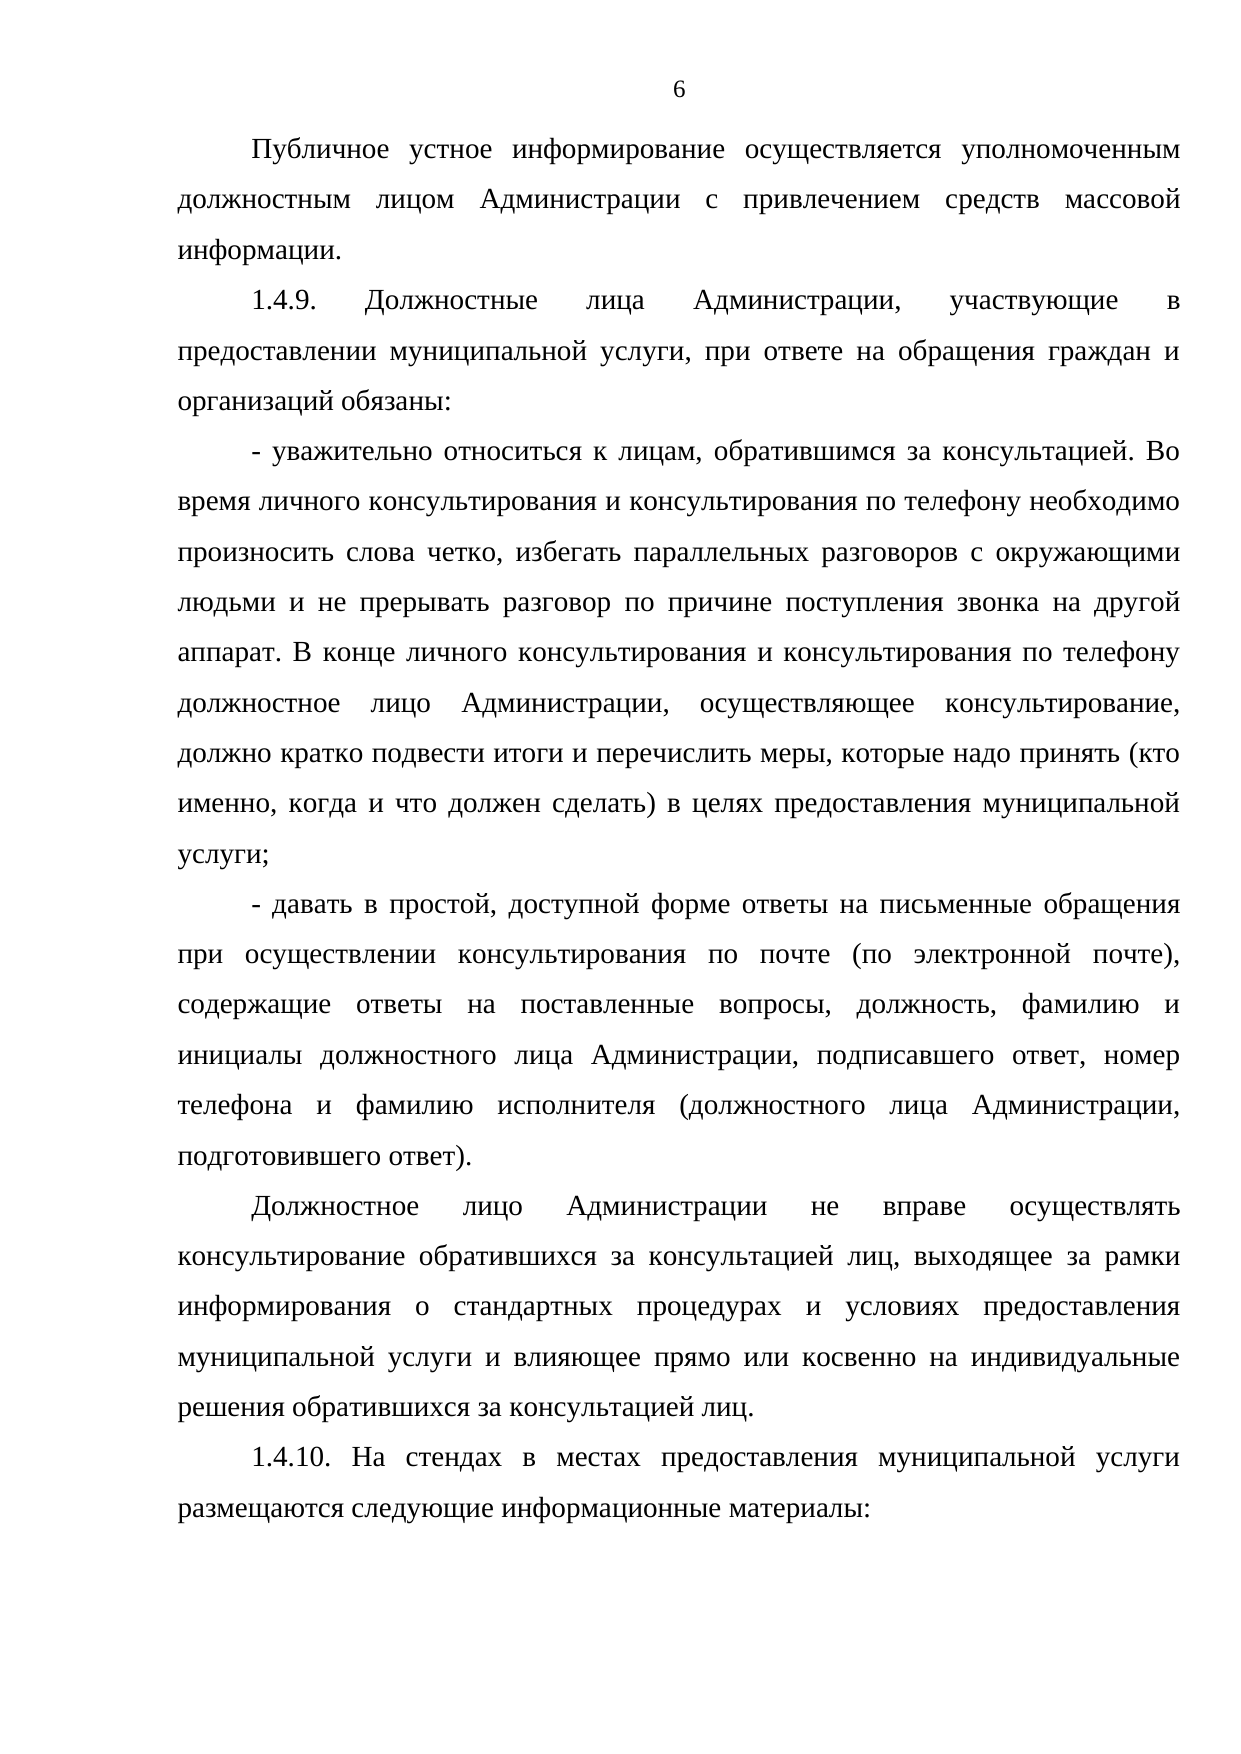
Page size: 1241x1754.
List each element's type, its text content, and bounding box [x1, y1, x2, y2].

text 1.4.10. На стендах в местах предоставления муниципальной услуги размещаются следующие информационные материалы: [177, 1439, 1181, 1523]
text Должностное лицо Администрации не вправе осуществлять консультирование обратившихся за консультацией лиц, выходящее за рамки информирования о стандартных процедурах и условиях предоставления муниципальной услуги и влияющее прямо или косвенно на индивидуальные решения обратившихся за консультацией лиц. [177, 1188, 1181, 1423]
text Публичное устное информирование осуществляется уполномоченным должностным лицом Администрации с привлечением средств массовой информации. [177, 131, 1181, 266]
text 1.4.9. Должностные лица Администрации, участвующие в предоставлении муниципальной услуги, при ответе на обращения граждан и организаций обязаны: [177, 282, 1181, 416]
text - давать в простой, доступной форме ответы на письменные обращения при осуществлении консультирования по почте (по электронной почте), содержащие ответы на поставленные вопросы, должность, фамилию и инициалы должностного лица Администрации, подписавшего ответ, номер телефона и фамилию исполнителя (должностного лица Администрации, подготовившего ответ). [177, 886, 1181, 1171]
text - уважительно относиться к лицам, обратившимся за консультацией. Во время личного консультирования и консультирования по телефону необходимо произносить слова четко, избегать параллельных разговоров с окружающими людьми и не прерывать разговор по причине поступления звонка на другой аппарат. В конце личного консультирования и консультирования по телефону должностное лицо Администрации, осуществляющее консультирование, должно кратко подвести итоги и перечислить меры, которые надо принять (кто именно, когда и что должен сделать) в целях предоставления муниципальной услуги; [177, 433, 1181, 869]
